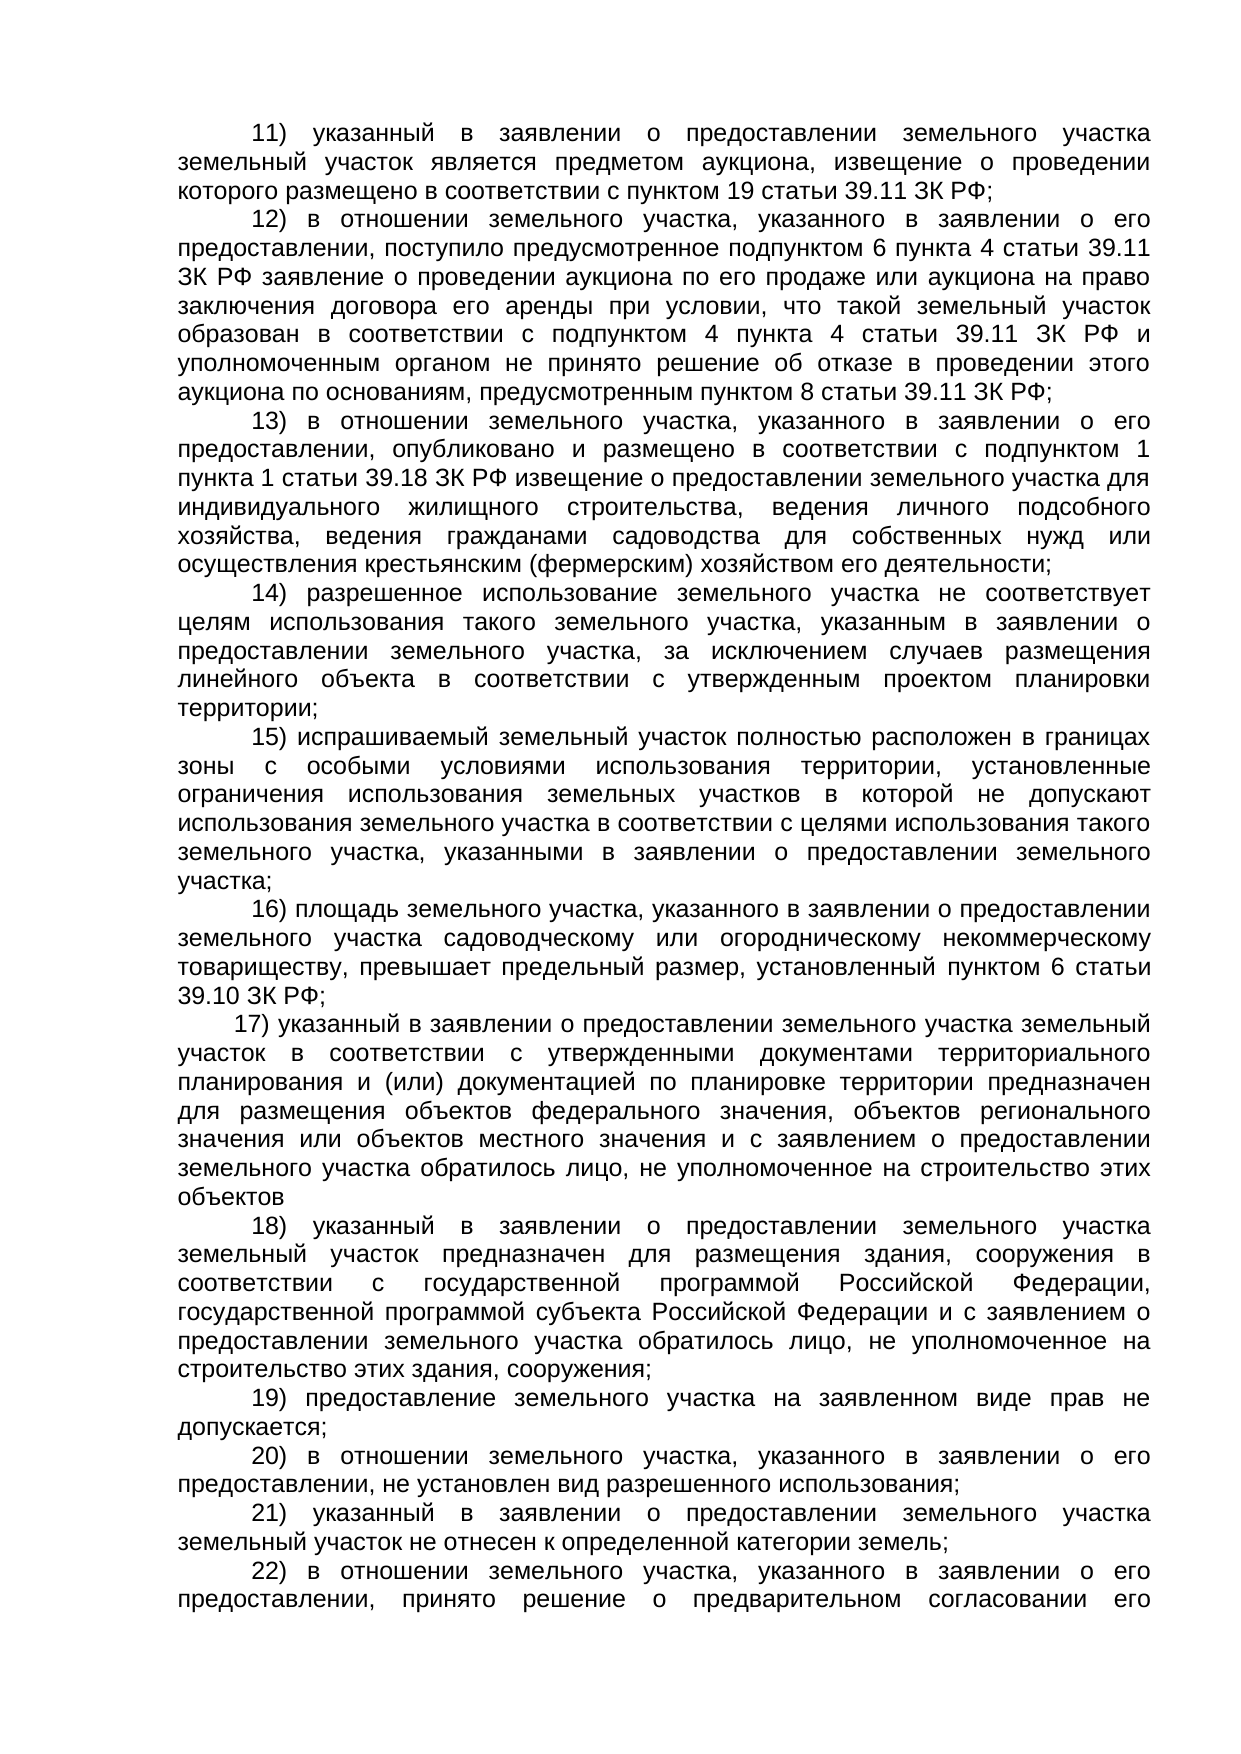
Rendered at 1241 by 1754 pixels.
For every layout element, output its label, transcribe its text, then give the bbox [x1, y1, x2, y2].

text 17) указанный в заявлении о предоставлении земельного участка земельный участок в соответствии с утвержденными документами территориального планирования и (или) документацией по планировке территории предназначен для размещения объектов федерального значения, объектов регионального значения или объектов местного значения и с заявлением о предоставлении земельного участка обратилось лицо, не уполномоченное на строительство этих объектов [177, 1009, 1152, 1211]
text 14) разрешенное использование земельного участка не соответствует целям использования такого земельного участка, указанным в заявлении о предоставлении земельного участка, за исключением случаев размещения линейного объекта в соответствии с утвержденным проектом планировки территории; [177, 578, 1152, 722]
text 16) площадь земельного участка, указанного в заявлении о предоставлении земельного участка садоводческому или огородническому некоммерческому товариществу, превышает предельный размер, установленный пунктом 6 статьи 39.10 ЗК РФ; [177, 894, 1152, 1009]
text 21) указанный в заявлении о предоставлении земельного участка земельный участок не отнесен к определенной категории земель; [177, 1498, 1152, 1556]
text 11) указанный в заявлении о предоставлении земельного участка земельный участок является предметом аукциона, извещение о проведении которого размещено в соответствии с пунктом 19 статьи 39.11 ЗК РФ; [177, 118, 1152, 204]
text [177, 1556, 1152, 1613]
text 15) испрашиваемый земельный участок полностью расположен в границах зоны с особыми условиями использования территории, установленные ограничения использования земельных участков в которой не допускают использования земельного участка в соответствии с целями использования такого земельного участка, указанными в заявлении о предоставлении земельного участка; [177, 722, 1152, 894]
text 20) в отношении земельного участка, указанного в заявлении о его предоставлении, не установлен вид разрешенного использования; [177, 1441, 1152, 1498]
text 18) указанный в заявлении о предоставлении земельного участка земельный участок предназначен для размещения здания, сооружения в соответствии с государственной программой Российской Федерации, государственной программой субъекта Российской Федерации и с заявлением о предоставлении земельного участка обратилось лицо, не уполномоченное на строительство этих здания, сооружения; [177, 1211, 1152, 1383]
text 19) предоставление земельного участка на заявленном виде прав не допускается; [177, 1383, 1152, 1441]
text 12) в отношении земельного участка, указанного в заявлении о его предоставлении, поступило предусмотренное подпунктом 6 пункта 4 статьи 39.11 ЗК РФ заявление о проведении аукциона по его продаже или аукциона на право заключения договора его аренды при условии, что такой земельный участок образован в соответствии с подпунктом 4 пункта 4 статьи 39.11 ЗК РФ и уполномоченным органом не принято решение об отказе в проведении этого аукциона по основаниям, предусмотренным пунктом 8 статьи 39.11 ЗК РФ; [177, 204, 1152, 406]
text 13) в отношении земельного участка, указанного в заявлении о его предоставлении, опубликовано и размещено в соответствии с подпунктом 1 пункта 1 статьи 39.18 ЗК РФ извещение о предоставлении земельного участка для индивидуального жилищного строительства, ведения личного подсобного хозяйства, ведения гражданами садоводства для собственных нужд или осуществления крестьянским (фермерским) хозяйством его деятельности; [177, 406, 1152, 578]
